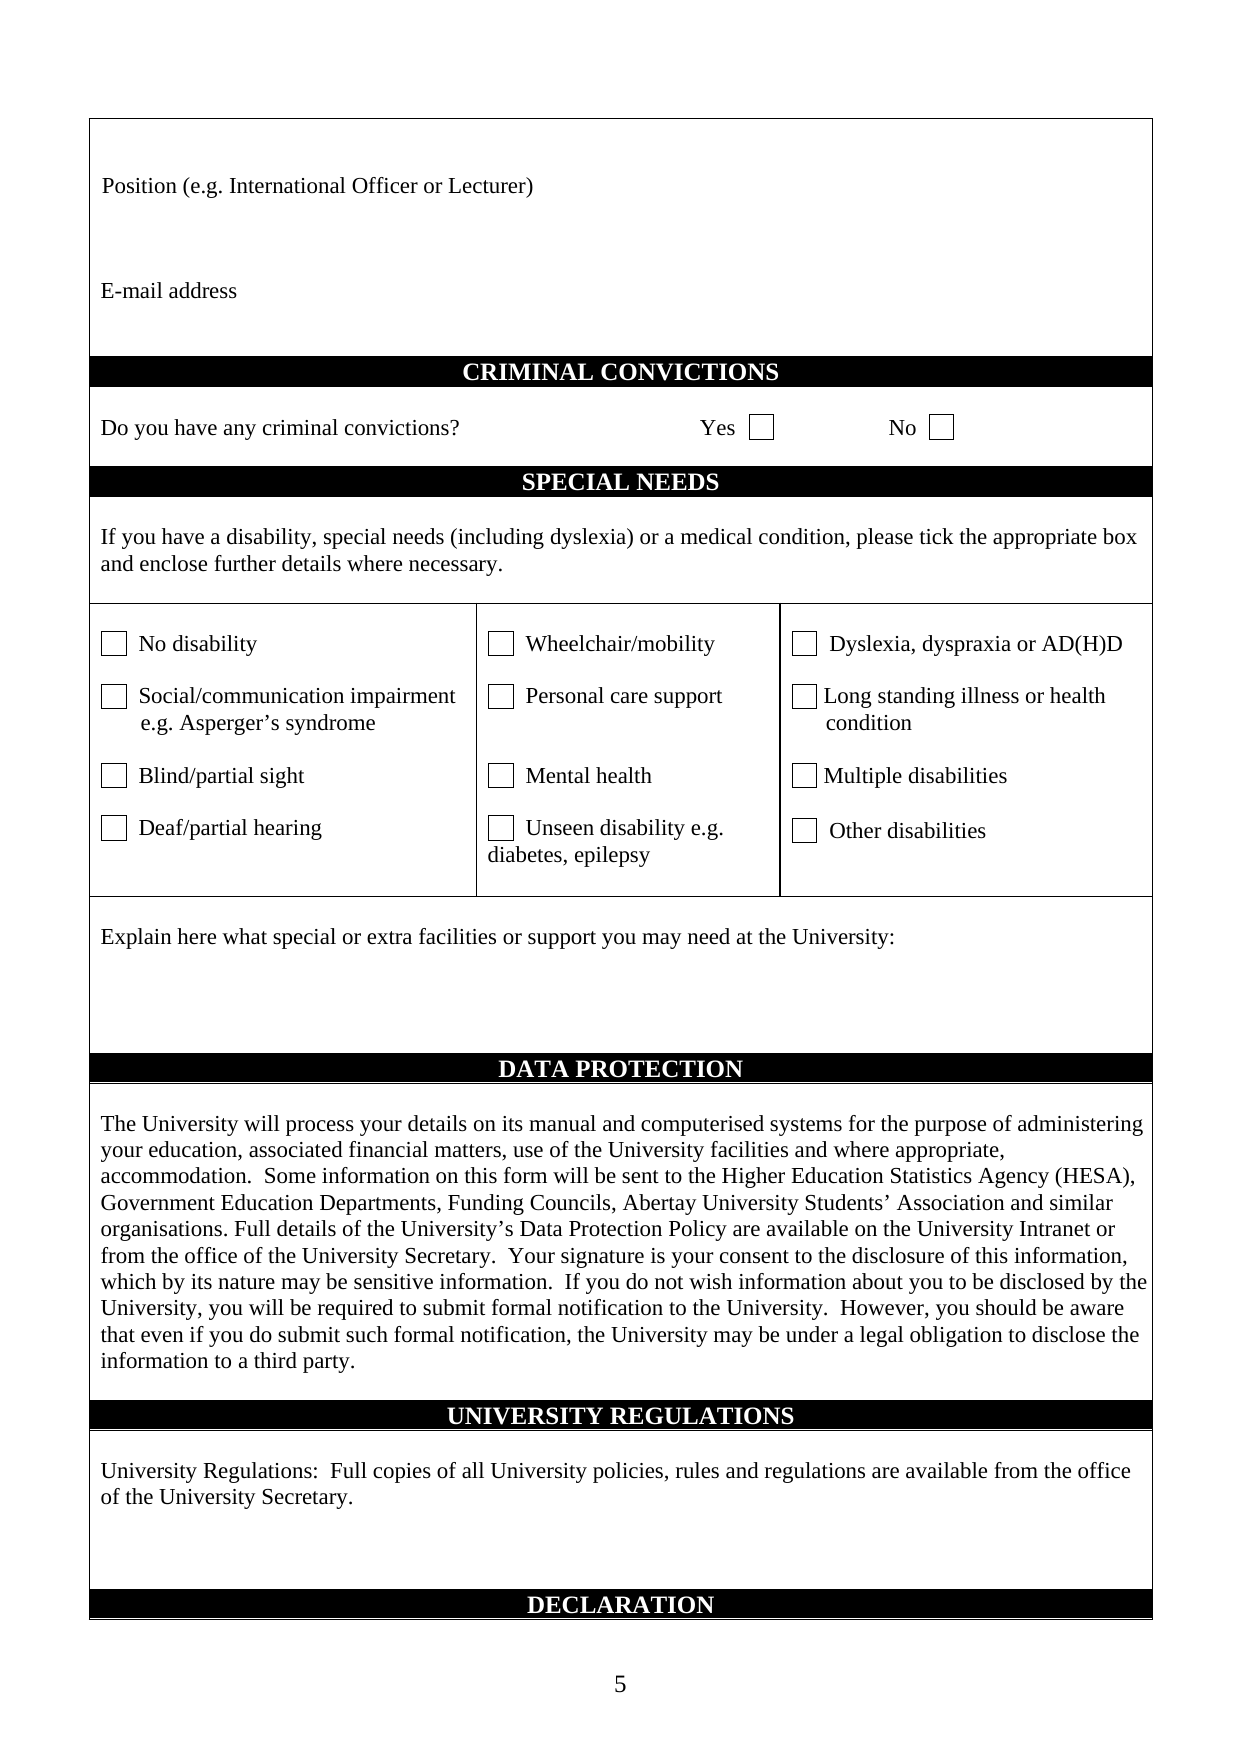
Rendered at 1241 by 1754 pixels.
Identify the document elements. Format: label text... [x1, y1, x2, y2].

table_cell UNIVERSITY REGULATIONS [90, 1401, 1152, 1429]
table_cell DECLARATION [90, 1590, 1152, 1618]
table_cell The University will process your details on its manual and computerised systems for the purpose of administering your education, associated financial matters, use of the University facilities and where appropriate, accommodation. Some information on this form will be sent to the Higher Education Statistics Agency (HESA), Government Education Departments, Funding Councils, Abertay University Students’ Association and similar organisations. Full details of the University’s Data Protection Policy are available on the University Intranet or from the office of the University Secretary. Your signature is your consent to the disclosure of this information, which by its nature may be sensitive information. If you do not wish information about you to be disclosed by the University, you will be required to submit formal notification to the University. However, you should be aware that even if you do submit such formal notification, the University may be under a legal obligation to disclose the information to a third party. [90, 1084, 1152, 1400]
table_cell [90, 119, 1152, 356]
table_cell SPECIAL NEEDS [90, 467, 1152, 496]
table_cell DATA PROTECTION [90, 1054, 1152, 1082]
table_cell CRIMINAL CONVICTIONS [90, 358, 1152, 386]
table_cell Explain here what special or extra facilities or support you may need at the University: [90, 897, 1152, 1053]
table_cell Dyslexia, dyspraxia or AD(H)D Long standing illness or health condition Multiple disabilities Other disabilities [781, 604, 1152, 896]
table_cell University Regulations: Full copies of all University policies, rules and regulations are available from the office of the University Secretary. [90, 1431, 1152, 1589]
table_cell Do you have any criminal convictions? Yes No [90, 387, 1152, 466]
table_cell Wheelchair/mobility Personal care support Mental health Unseen disability e.g. diabetes, epilepsy [477, 604, 779, 896]
table_cell If you have a disability, special needs (including dyslexia) or a medical condition, please tick the appropriate box and enclose further details where necessary. [90, 497, 1152, 602]
table_cell No disability Social/communication impairment e.g. Asperger’s syndrome Blind/partial sight Deaf/partial hearing [90, 604, 476, 896]
